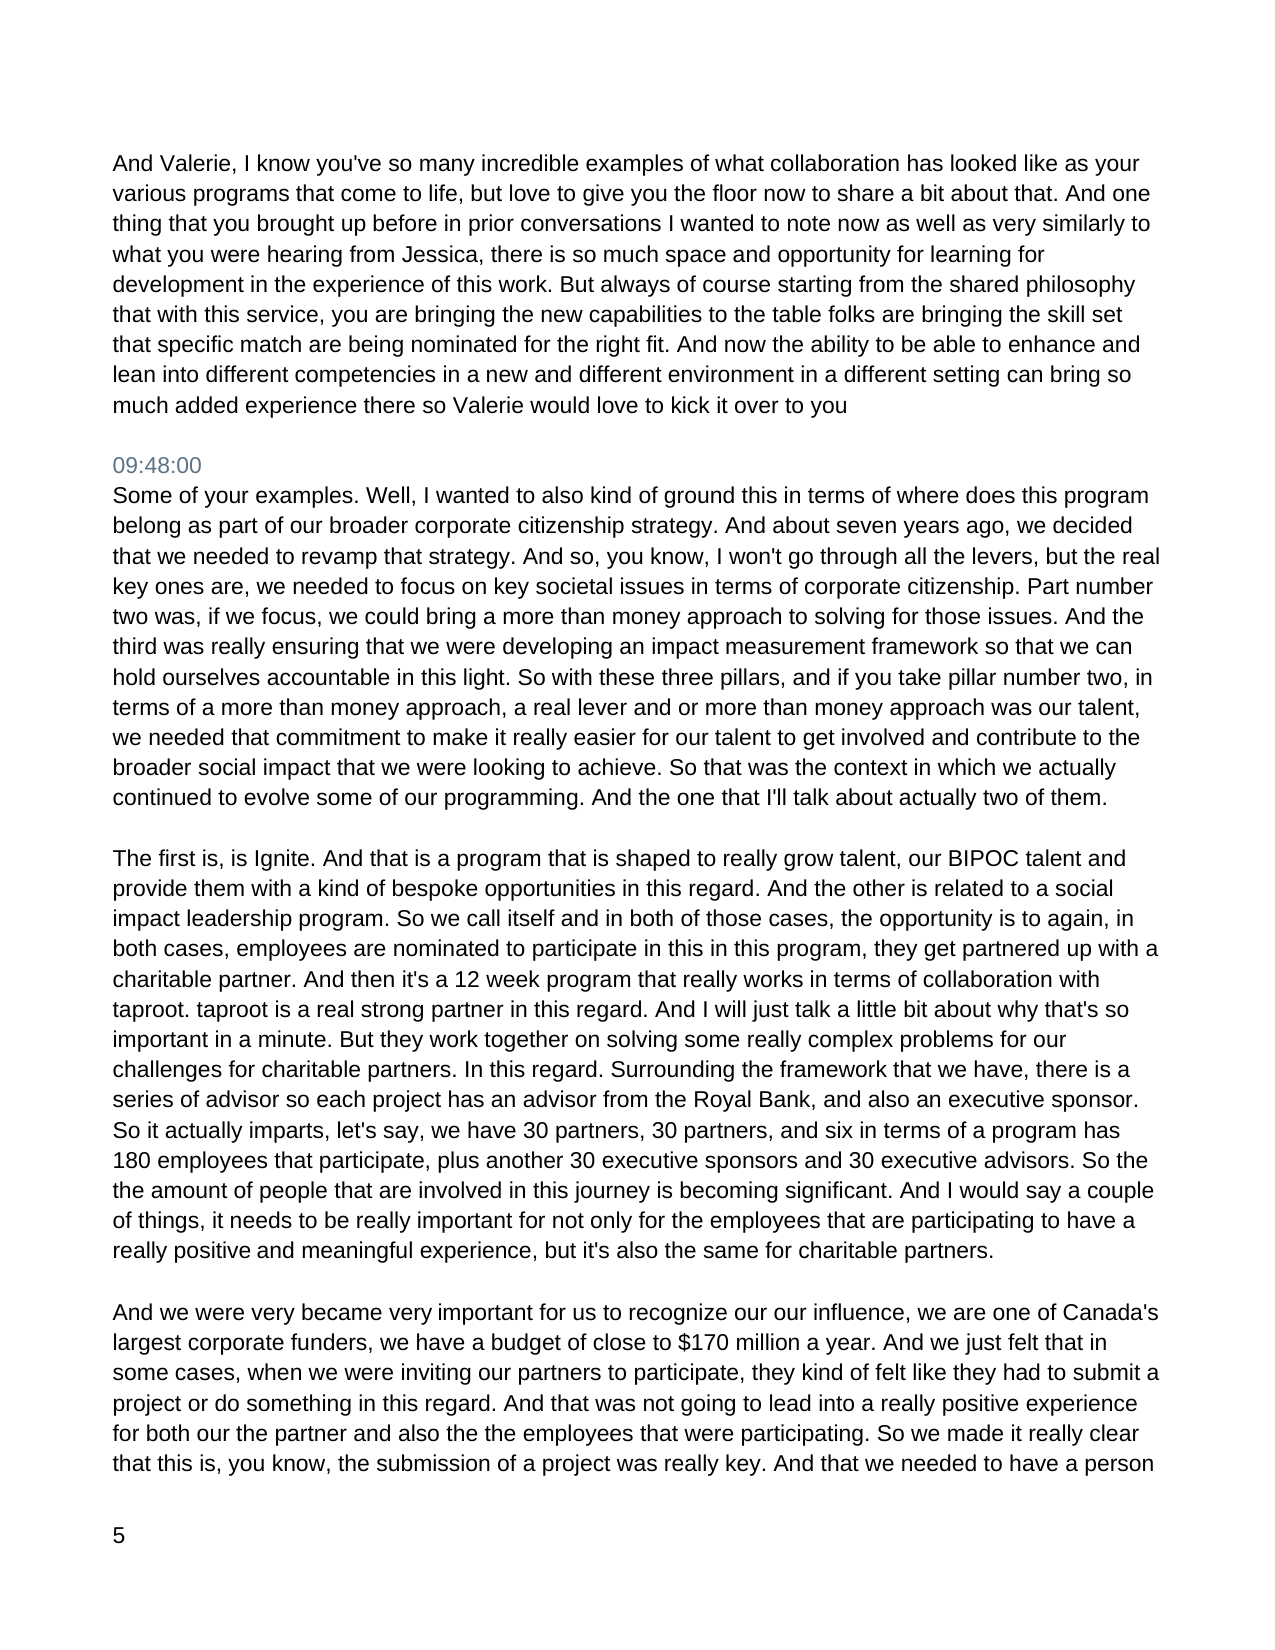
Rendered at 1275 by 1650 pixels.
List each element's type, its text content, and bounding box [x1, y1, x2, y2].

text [112, 1299, 1162, 1476]
text 09:48:00 [112, 452, 1162, 478]
text The first is, is Ignite. And that is a program that is shaped to really grow talent, our BIPOC talent and provide them with a kind of bespoke opportunities in this regard. And the other is related to a social impact leadership program. So we call itself and in both of those cases, the opportunity is to again, in both cases, employees are nominated to participate in this in this program, they get partnered up with a charitable partner. And then it's a 12 week program that really works in terms of collaboration with taproot. taproot is a real strong partner in this regard. And I will just talk a little bit about why that's so important in a minute. But they work together on solving some really complex problems for our challenges for charitable partners. In this regard. Surrounding the framework that we have, there is a series of advisor so each project has an advisor from the Royal Bank, and also an executive sponsor. So it actually imparts, let's say, we have 30 partners, 30 partners, and six in terms of a program has 180 employees that participate, plus another 30 executive sponsors and 30 executive advisors. So the the amount of people that are involved in this journey is becoming significant. And I would say a couple of things, it needs to be really important for not only for the employees that are participating to have a really positive and meaningful experience, but it's also the same for charitable partners. [112, 845, 1162, 1265]
text Some of your examples. Well, I wanted to also kind of ground this in terms of where does this program belong as part of our broader corporate citizenship strategy. And about seven years ago, we decided that we needed to revamp that strategy. And so, you know, I won't go through all the levers, but the real key ones are, we needed to focus on key societal issues in terms of corporate citizenship. Part number two was, if we focus, we could bring a more than money approach to solving for those issues. And the third was really ensuring that we were developing an impact measurement framework so that we can hold ourselves accountable in this light. So with these three pillars, and if you take pillar number two, in terms of a more than money approach, a real lever and or more than money approach was our talent, we needed that commitment to make it really easier for our talent to get involved and contribute to the broader social impact that we were looking to achieve. So that was the context in which we actually continued to evolve some of our programming. And the one that I'll talk about actually two of them. [112, 482, 1162, 811]
text And Valerie, I know you've so many incredible examples of what collaboration has looked like as your various programs that come to life, but love to give you the floor now to share a bit about that. And one thing that you brought up before in prior conversations I wanted to note now as well as very similarly to what you were hearing from Jessica, there is so much space and opportunity for learning for development in the experience of this work. But always of course starting from the shared philosophy that with this service, you are bringing the new capabilities to the table folks are bringing the skill set that specific match are being nominated for the right fit. And now the ability to be able to enhance and lean into different competencies in a new and different environment in a different setting can bring so much added experience there so Valerie would love to kick it over to you [112, 150, 1162, 418]
